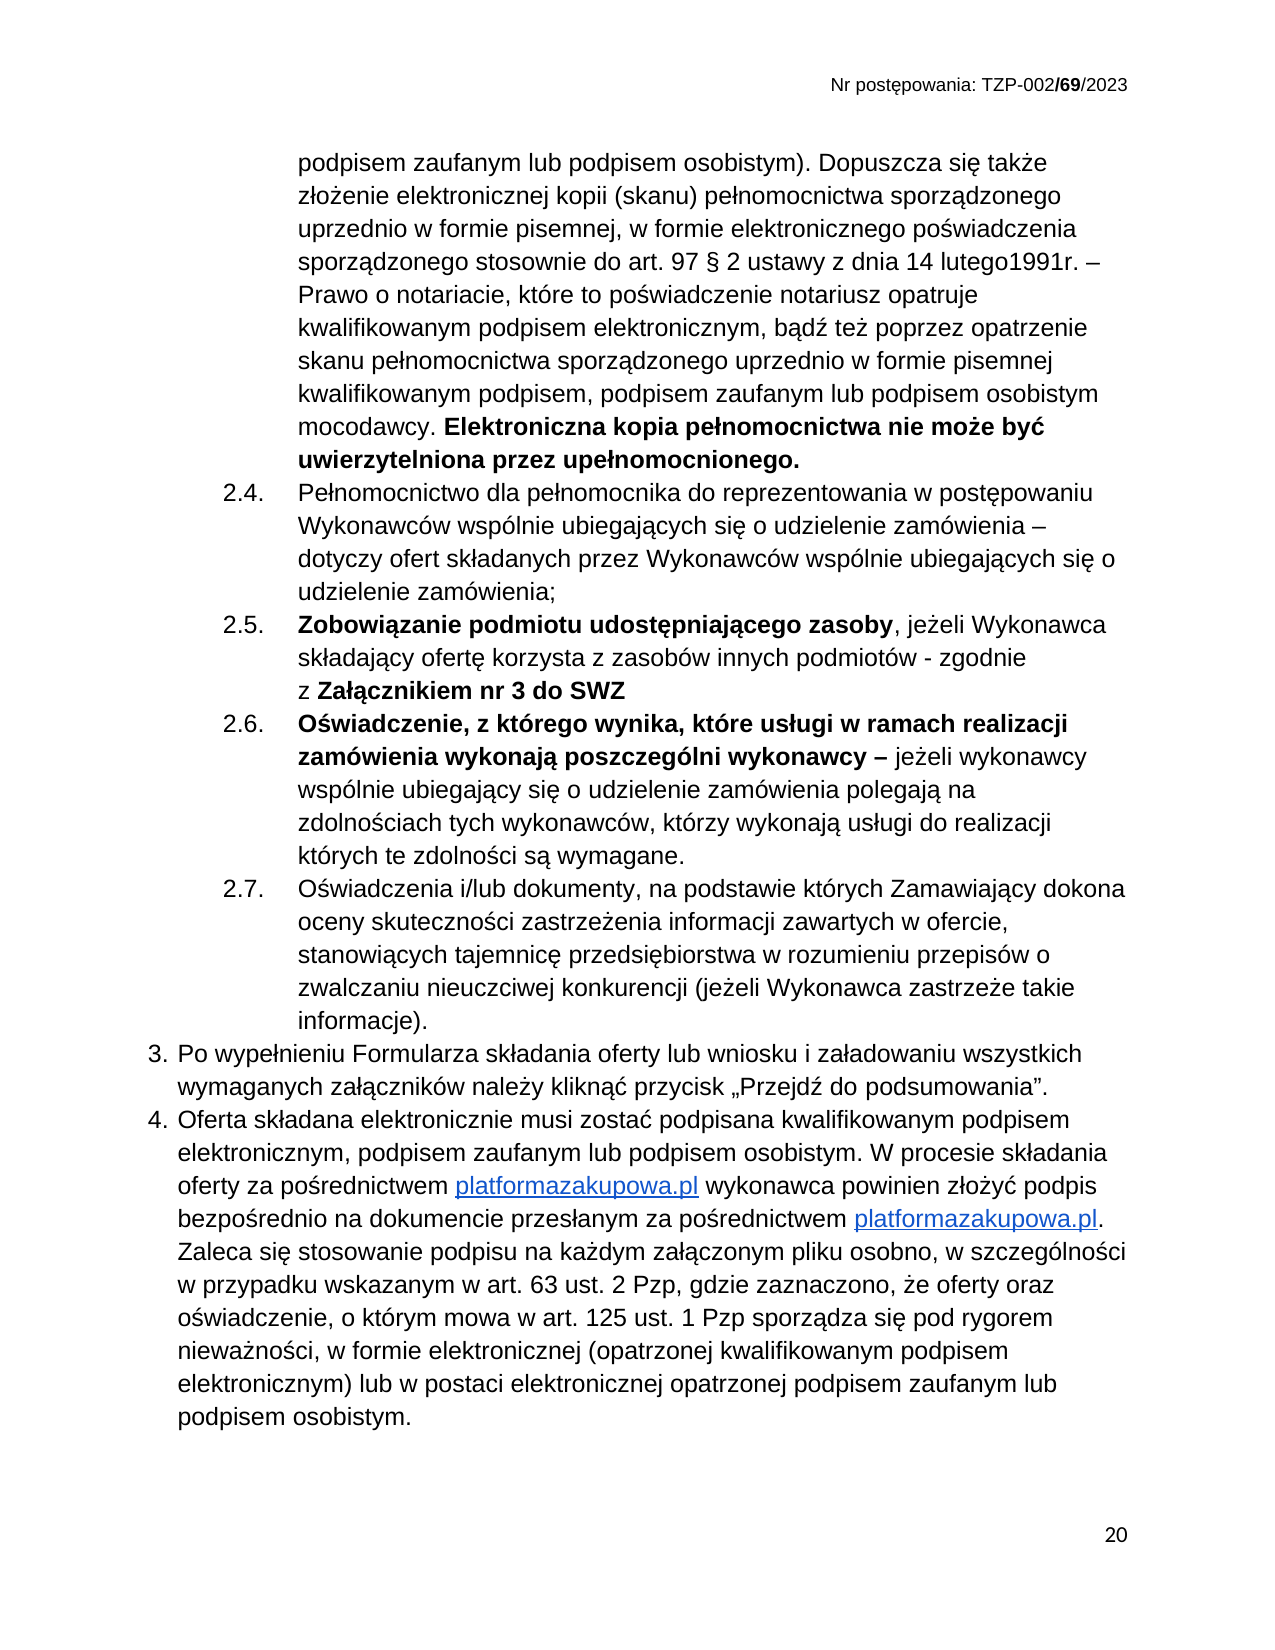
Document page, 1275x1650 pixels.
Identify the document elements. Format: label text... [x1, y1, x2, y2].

list Pełnomocnictwo dla pełnomocnika do reprezentowania w postępowaniu Wykonawców wspólnie ubiegających się o udzielenie zamówienia – dotyczy ofert składanych przez Wykonawców wspólnie ubiegających się o udzielenie zamówienia; [223, 478, 1127, 606]
list Oświadczenia i/lub dokumenty, na podstawie których Zamawiający dokona oceny skuteczności zastrzeżenia informacji zawartych w ofercie, stanowiących tajemnicę przedsiębiorstwa w rozumieniu przepisów o zwalczaniu nieuczciwej konkurencji (jeżeli Wykonawca zastrzeże takie informacje). [223, 874, 1127, 1035]
list Oferta składana elektronicznie musi zostać podpisana kwalifikowanym podpisem elektronicznym, podpisem zaufanym lub podpisem osobistym. W procesie składania oferty za pośrednictwem platformazakupowa.pl wykonawca powinien złożyć podpis bezpośrednio na dokumencie przesłanym za pośrednictwem platformazakupowa.pl. Zaleca się stosowanie podpisu na każdym załączonym pliku osobno, w szczególności w przypadku wskazanym w art. 63 ust. 2 Pzp, gdzie zaznaczono, że oferty oraz oświadczenie, o którym mowa w art. 125 ust. 1 Pzp sporządza się pod rygorem nieważności, w formie elektronicznej (opatrzonej kwalifikowanym podpisem elektronicznym) lub w postaci elektronicznej opatrzonej podpisem zaufanym lub podpisem osobistym. [148, 1105, 1127, 1431]
list Oświadczenie, z którego wynika, które usługi w ramach realizacji zamówienia wykonają poszczególni wykonawcy – jeżeli wykonawcy wspólnie ubiegający się o udzielenie zamówienia polegają na zdolnościach tych wykonawców, którzy wykonają usługi do realizacji których te zdolności są wymagane. [223, 709, 1127, 870]
list Zobowiązanie podmiotu udostępniającego zasoby, jeżeli Wykonawca składający ofertę korzysta z zasobów innych podmiotów - zgodnie z Załącznikiem nr 3 do SWZ [223, 610, 1127, 705]
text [298, 148, 1127, 473]
list Po wypełnieniu Formularza składania oferty lub wniosku i załadowaniu wszystkich wymaganych załączników należy kliknąć przycisk „Przejdź do podsumowania”. [148, 1039, 1127, 1101]
